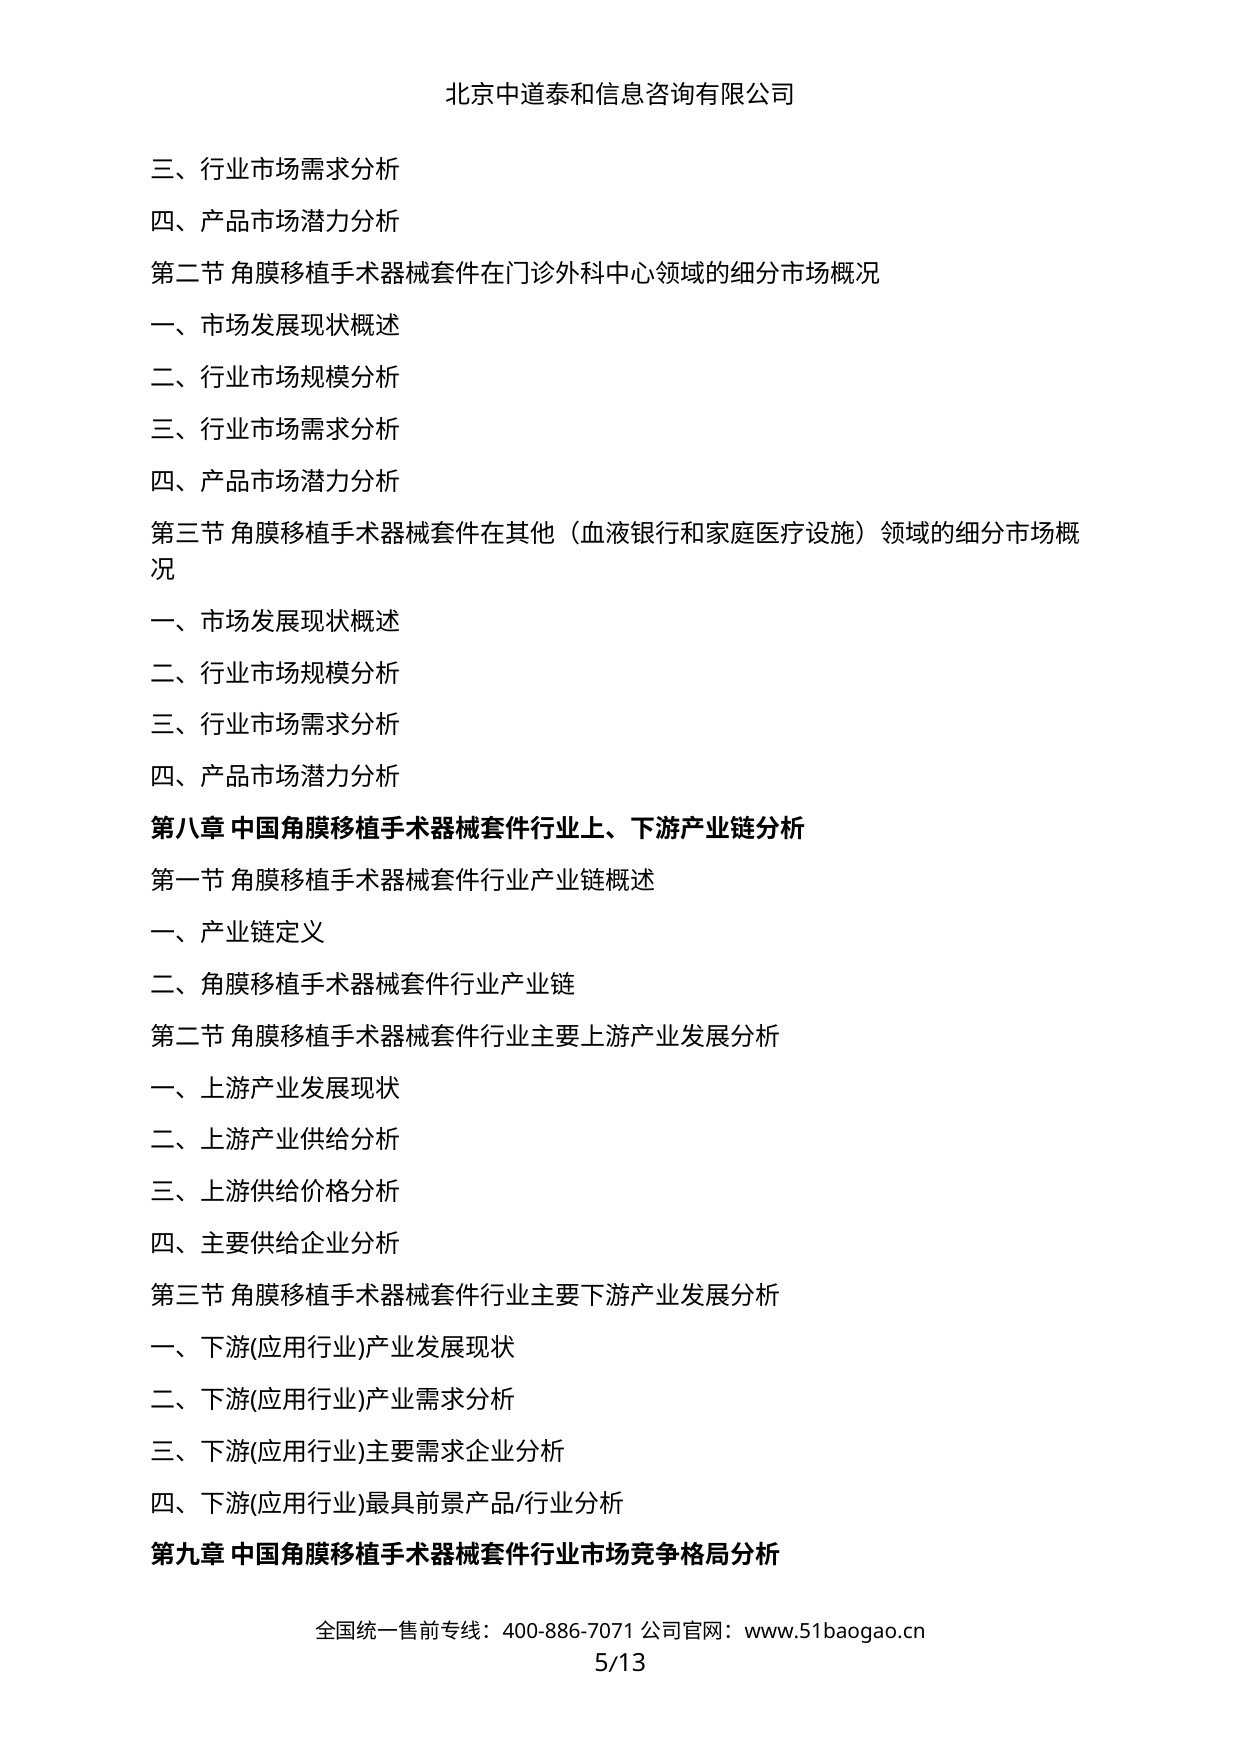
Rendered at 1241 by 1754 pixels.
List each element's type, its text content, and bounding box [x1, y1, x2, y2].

text 第三节 角膜移植手术器械套件在其他（血液银行和家庭医疗设施）领域的细分市场概况 [150, 513, 1090, 586]
text 一、上游产业发展现状 [150, 1068, 1090, 1104]
text 三、行业市场需求分析 [150, 409, 1090, 446]
text 一、下游(应用行业)产业发展现状 [150, 1327, 1090, 1364]
text 第二节 角膜移植手术器械套件行业主要上游产业发展分析 [150, 1016, 1090, 1052]
text 第二节 角膜移植手术器械套件在门诊外科中心领域的细分市场概况 [150, 254, 1090, 290]
text 四、产品市场潜力分析 [150, 461, 1090, 497]
text 二、上游产业供给分析 [150, 1120, 1090, 1156]
text 三、行业市场需求分析 [150, 705, 1090, 741]
text 三、下游(应用行业)主要需求企业分析 [150, 1431, 1090, 1467]
text 第一节 角膜移植手术器械套件行业产业链概述 [150, 861, 1090, 897]
text 二、行业市场规模分析 [150, 357, 1090, 394]
text 一、产业链定义 [150, 912, 1090, 949]
text 二、角膜移植手术器械套件行业产业链 [150, 964, 1090, 1001]
text 第九章 中国角膜移植手术器械套件行业市场竞争格局分析 [150, 1535, 1090, 1571]
text 三、上游供给价格分析 [150, 1172, 1090, 1208]
text 一、市场发展现状概述 [150, 306, 1090, 342]
text 四、产品市场潜力分析 [150, 757, 1090, 793]
text 第三节 角膜移植手术器械套件行业主要下游产业发展分析 [150, 1276, 1090, 1312]
text 第八章 中国角膜移植手术器械套件行业上、下游产业链分析 [150, 809, 1090, 845]
text 三、行业市场需求分析 [150, 150, 1090, 186]
text 四、主要供给企业分析 [150, 1224, 1090, 1260]
text 一、市场发展现状概述 [150, 601, 1090, 637]
text 四、下游(应用行业)最具前景产品/行业分析 [150, 1483, 1090, 1519]
text 二、行业市场规模分析 [150, 653, 1090, 689]
text 四、产品市场潜力分析 [150, 202, 1090, 238]
text 二、下游(应用行业)产业需求分析 [150, 1379, 1090, 1416]
